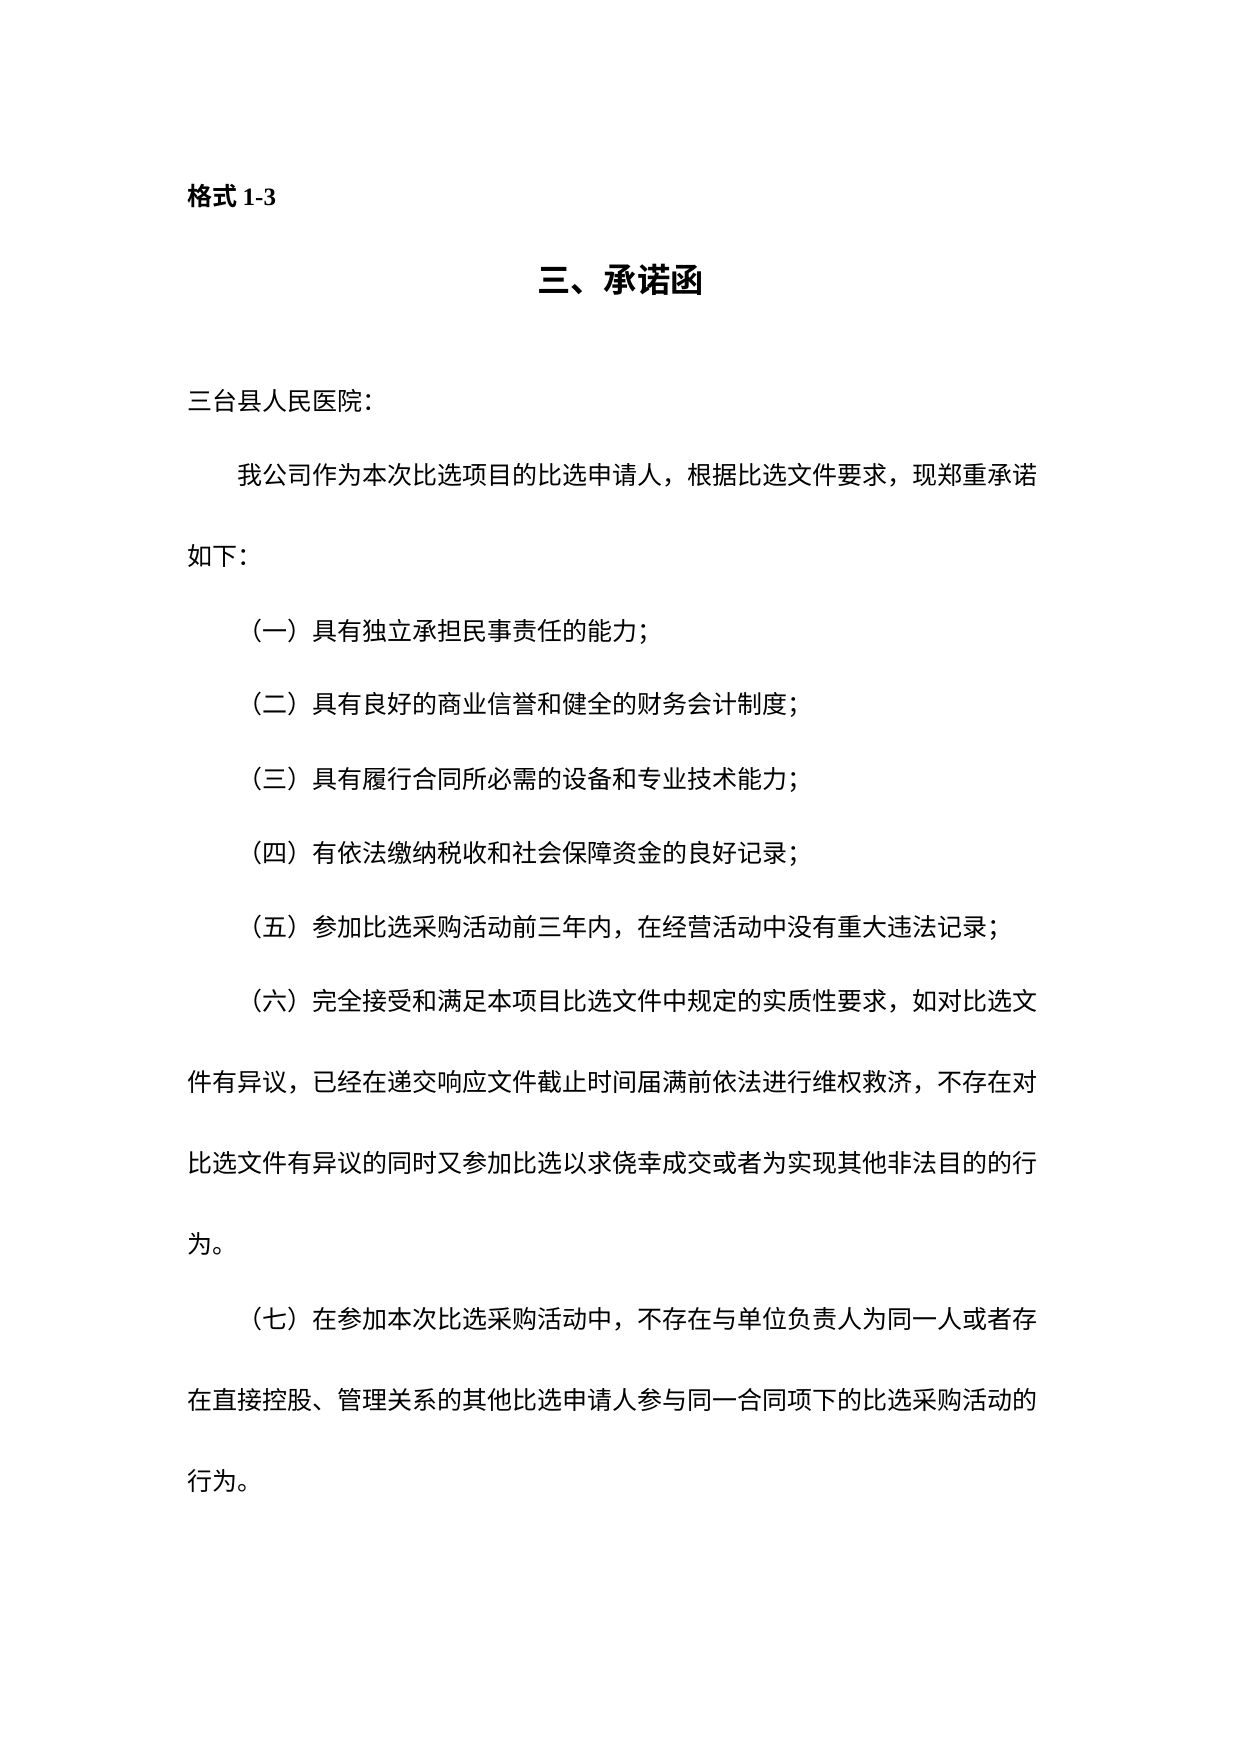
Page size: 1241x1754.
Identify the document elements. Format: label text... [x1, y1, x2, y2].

text （四）有依法缴纳税收和社会保障资金的良好记录； [187, 819, 1053, 884]
text （二）具有良好的商业信誉和健全的财务会计制度； [187, 671, 1053, 736]
text （七）在参加本次比选采购活动中，不存在与单位负责人为同一人或者存在直接控股、管理关系的其他比选申请人参与同一合同项下的比选采购活动的行为。 [187, 1285, 1053, 1512]
text 三台县人民医院： [187, 367, 1053, 432]
text （三）具有履行合同所必需的设备和专业技术能力； [187, 745, 1053, 810]
text 我公司作为本次比选项目的比选申请人，根据比选文件要求，现郑重承诺如下： [187, 441, 1053, 587]
text （五）参加比选采购活动前三年内，在经营活动中没有重大违法记录； [187, 893, 1053, 958]
text （六）完全接受和满足本项目比选文件中规定的实质性要求，如对比选文件有异议，已经在递交响应文件截止时间届满前依法进行维权救济，不存在对比选文件有异议的同时又参加比选以求侥幸成交或者为实现其他非法目的的行为。 [187, 967, 1053, 1276]
text 格式1-3 [187, 162, 1053, 227]
text （一）具有独立承担民事责任的能力； [187, 597, 1053, 662]
text 三、承诺函 [187, 246, 1053, 311]
